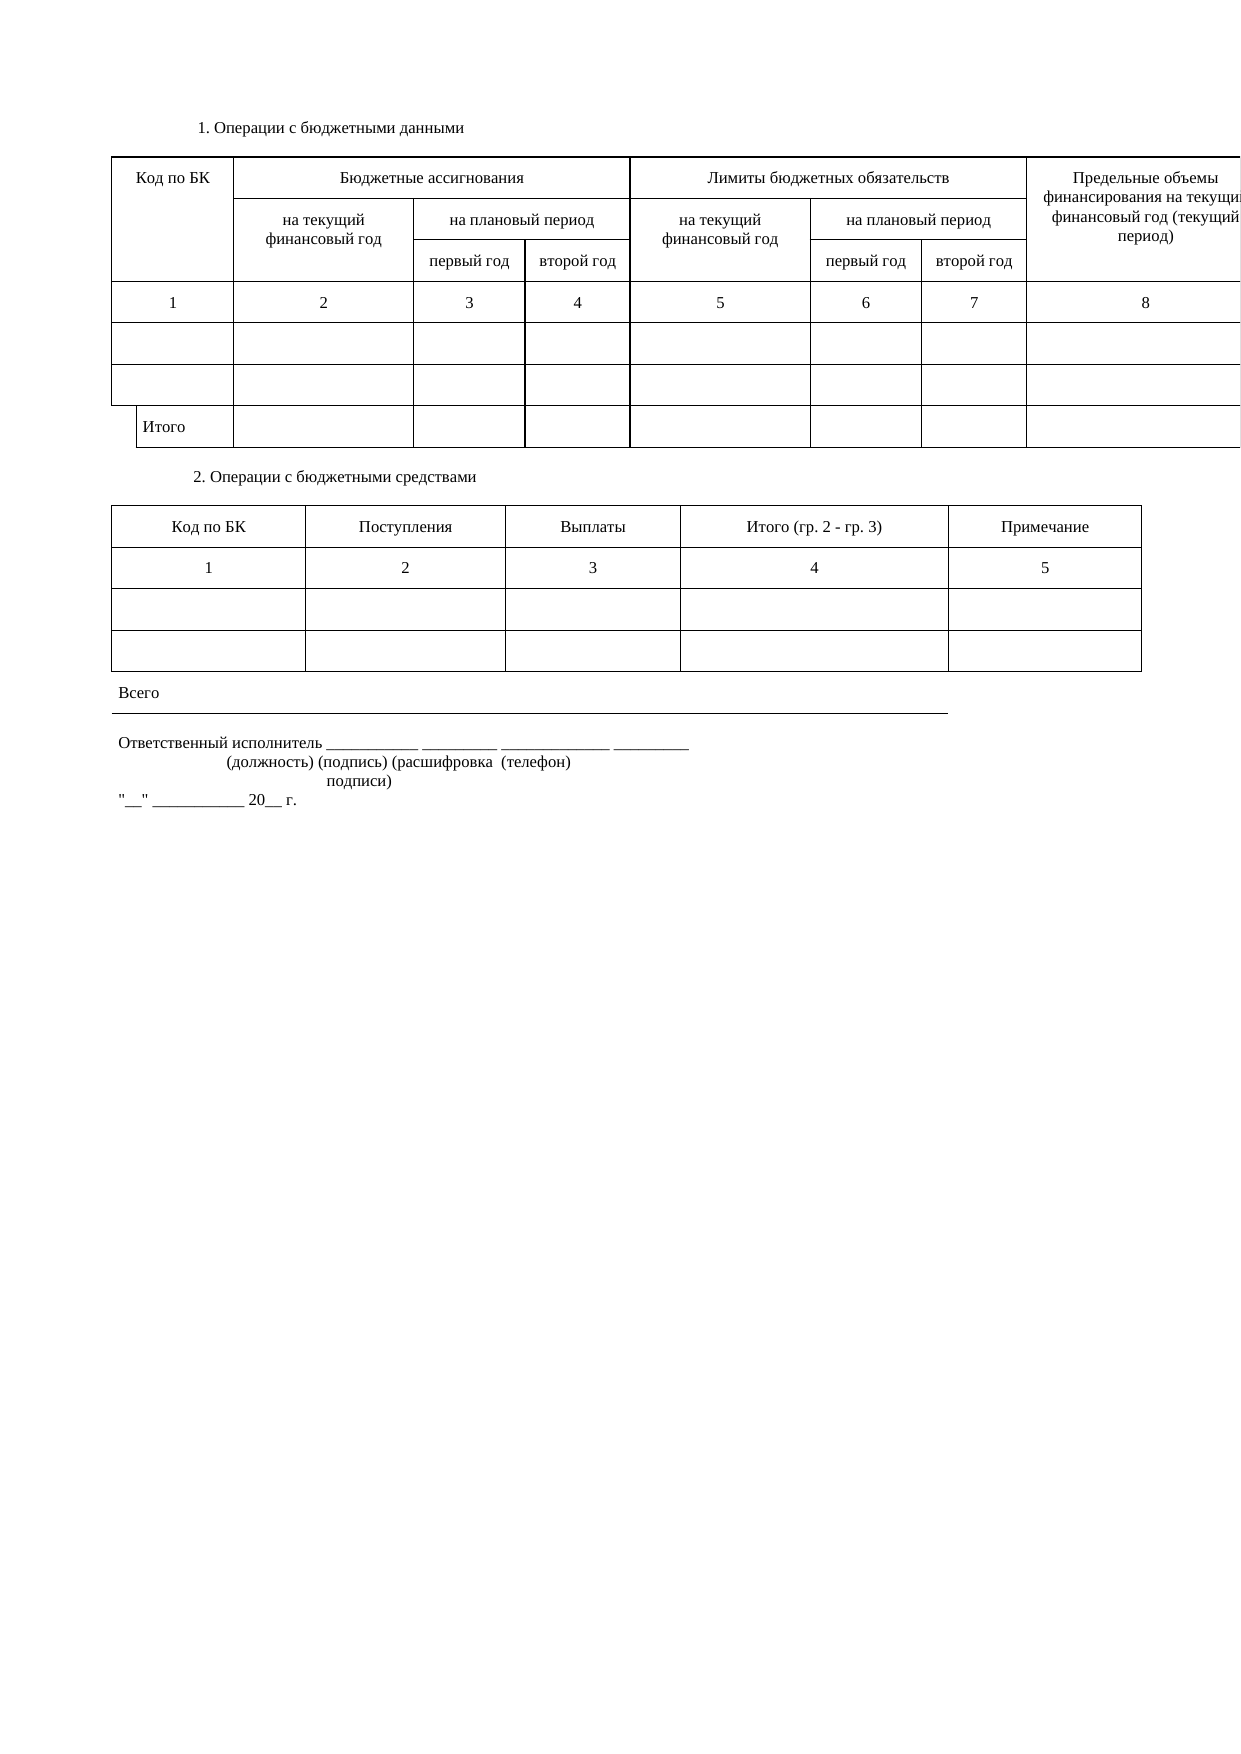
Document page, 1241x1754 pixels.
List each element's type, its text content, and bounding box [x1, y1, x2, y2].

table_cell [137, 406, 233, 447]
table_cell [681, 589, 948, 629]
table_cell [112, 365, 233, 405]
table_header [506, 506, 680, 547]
text 1. Операции с бюджетными данными [118, 118, 1122, 137]
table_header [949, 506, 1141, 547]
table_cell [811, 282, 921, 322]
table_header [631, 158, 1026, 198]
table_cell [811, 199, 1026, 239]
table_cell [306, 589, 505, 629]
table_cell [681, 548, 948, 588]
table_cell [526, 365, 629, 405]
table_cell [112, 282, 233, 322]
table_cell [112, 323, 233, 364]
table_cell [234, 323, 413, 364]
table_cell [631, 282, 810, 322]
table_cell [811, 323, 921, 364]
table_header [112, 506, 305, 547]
text (должность) (подпись) (расшифровка (телефон) [118, 752, 1122, 771]
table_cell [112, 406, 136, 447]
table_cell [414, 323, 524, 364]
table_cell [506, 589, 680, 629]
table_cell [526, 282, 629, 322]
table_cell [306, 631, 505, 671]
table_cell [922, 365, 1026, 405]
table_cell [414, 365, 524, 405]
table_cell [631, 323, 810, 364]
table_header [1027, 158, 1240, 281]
text 2. Операции с бюджетными средствами [118, 467, 1122, 486]
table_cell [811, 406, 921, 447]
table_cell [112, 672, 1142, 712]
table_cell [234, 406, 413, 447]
text Ответственный исполнитель ___________ _________ _____________ _________ [118, 733, 1122, 752]
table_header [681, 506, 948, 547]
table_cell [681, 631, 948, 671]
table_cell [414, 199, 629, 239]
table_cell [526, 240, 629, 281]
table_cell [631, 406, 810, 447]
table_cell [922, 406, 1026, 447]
text "__" ___________ 20__ г. [118, 790, 1122, 809]
text подписи) [118, 771, 1122, 790]
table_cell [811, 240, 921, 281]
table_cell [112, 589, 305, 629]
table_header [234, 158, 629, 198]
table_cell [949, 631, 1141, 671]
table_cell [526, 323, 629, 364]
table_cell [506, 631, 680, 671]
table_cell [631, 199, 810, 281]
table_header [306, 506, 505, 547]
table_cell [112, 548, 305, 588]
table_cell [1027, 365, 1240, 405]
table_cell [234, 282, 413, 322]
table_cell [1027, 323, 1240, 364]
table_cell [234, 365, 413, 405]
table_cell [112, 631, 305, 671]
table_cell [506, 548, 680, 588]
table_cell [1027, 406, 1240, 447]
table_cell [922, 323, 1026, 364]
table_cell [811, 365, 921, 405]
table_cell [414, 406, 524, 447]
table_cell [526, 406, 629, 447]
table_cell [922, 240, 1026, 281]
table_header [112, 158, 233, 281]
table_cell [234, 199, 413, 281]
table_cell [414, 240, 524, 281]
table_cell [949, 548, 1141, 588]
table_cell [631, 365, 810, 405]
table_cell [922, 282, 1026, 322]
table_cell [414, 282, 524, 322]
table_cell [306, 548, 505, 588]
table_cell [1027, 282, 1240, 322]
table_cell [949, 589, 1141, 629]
